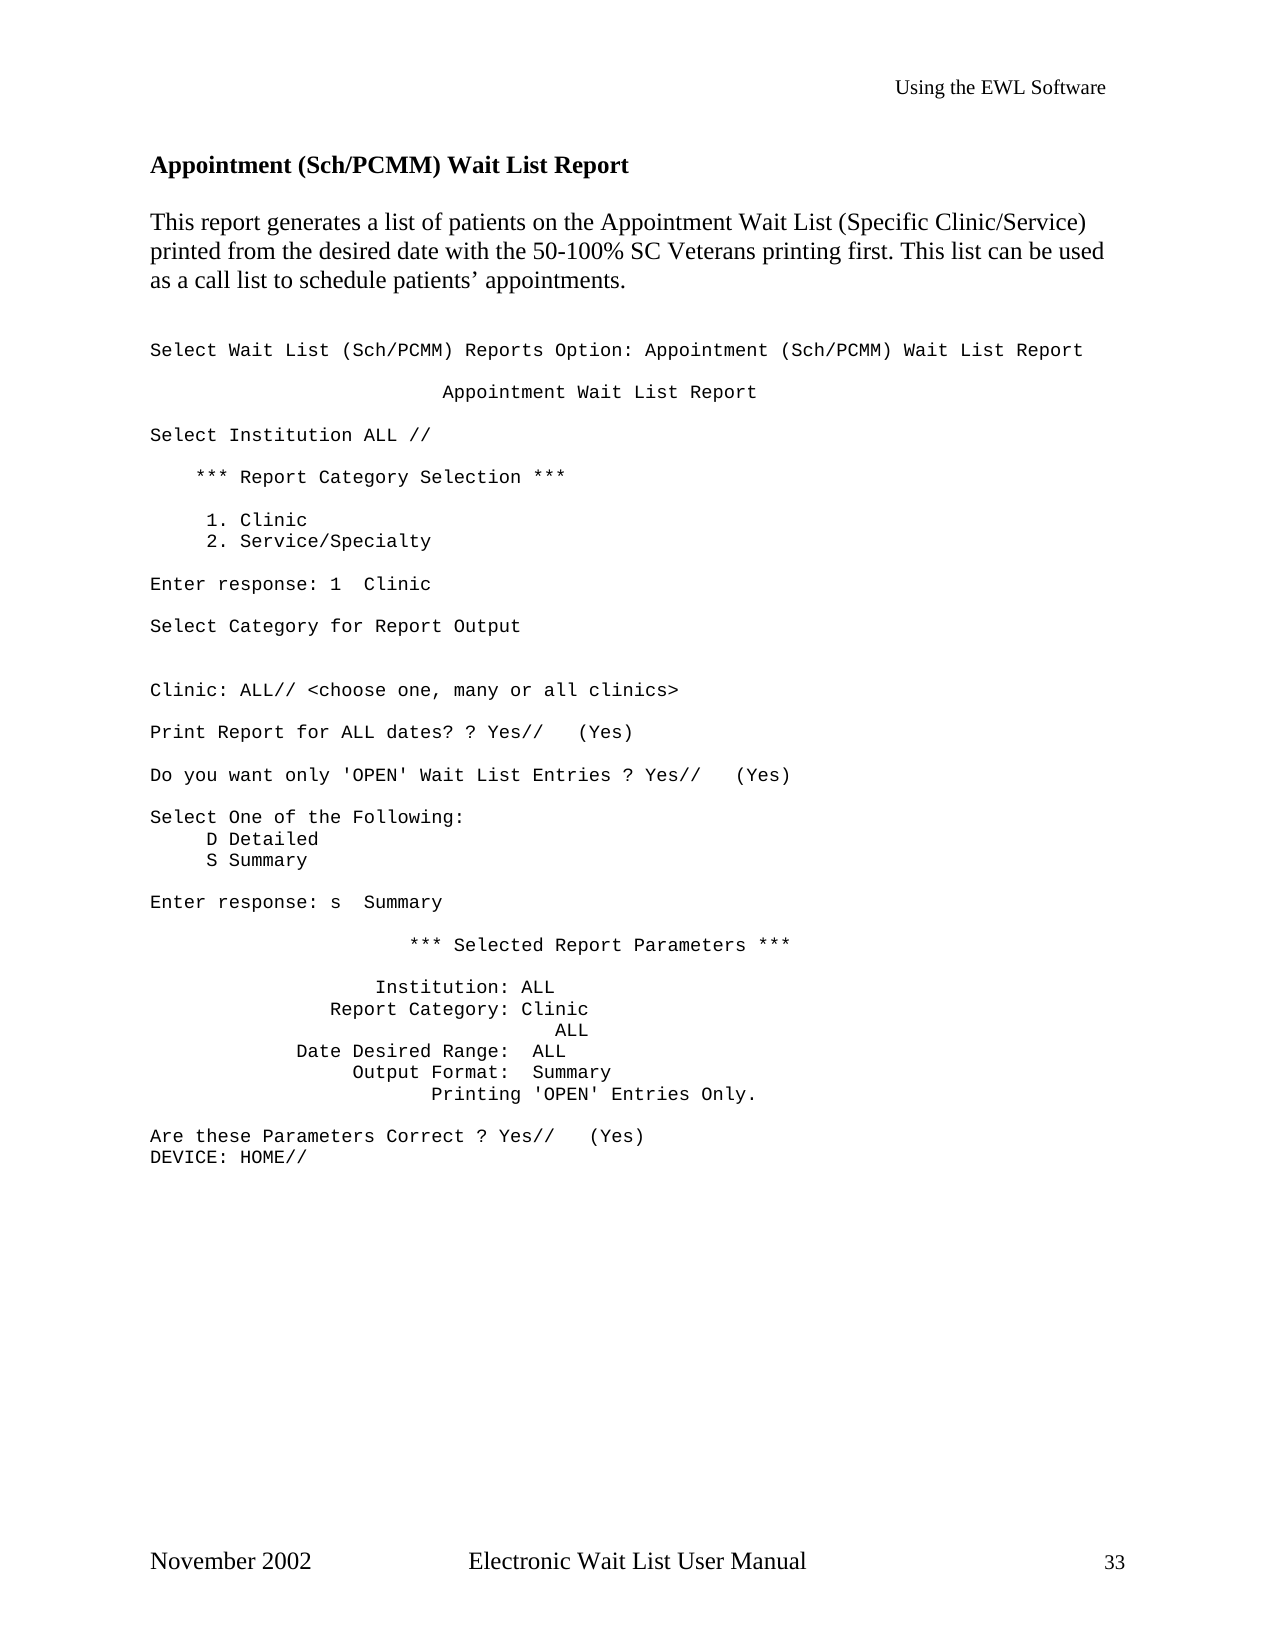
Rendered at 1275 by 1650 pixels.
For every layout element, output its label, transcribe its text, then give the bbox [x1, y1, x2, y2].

text Output Format: Summary [150, 1063, 1125, 1084]
text Institution: ALL [150, 978, 1125, 999]
text Are these Parameters Correct ? Yes// (Yes) [150, 1127, 1125, 1148]
text 1. Clinic [150, 511, 1125, 532]
text *** Report Category Selection *** [150, 468, 1125, 489]
text This report generates a list of patients on the Appointment Wait List (Specific Clinic/Service) printed from the desired date with the 50-100% SC Veterans printing first. This list can be used as a call list to schedule patients’ appointments. [150, 207, 1125, 294]
text *** Selected Report Parameters *** [150, 936, 1125, 957]
text ALL [150, 1021, 1125, 1042]
text Clinic: ALL// <choose one, many or all clinics> [150, 681, 1125, 702]
text Date Desired Range: ALL [150, 1042, 1125, 1063]
text Select Wait List (Sch/PCMM) Reports Option: Appointment (Sch/PCMM) Wait List Report [150, 341, 1125, 362]
text Select Institution ALL // [150, 426, 1125, 447]
text Enter response: 1 Clinic [150, 574, 1125, 596]
text 2. Service/Specialty [150, 532, 1125, 553]
text S Summary [150, 851, 1125, 872]
text Select One of the Following: [150, 808, 1125, 829]
text Do you want only 'OPEN' Wait List Entries ? Yes// (Yes) [150, 766, 1125, 787]
text Print Report for ALL dates? ? Yes// (Yes) [150, 723, 1125, 744]
text Select Category for Report Output [150, 617, 1125, 638]
text Report Category: Clinic [150, 999, 1125, 1021]
subtitle Appointment (Sch/PCMM) Wait List Report [150, 150, 1125, 179]
text Appointment Wait List Report [150, 383, 1125, 404]
text Enter response: s Summary [150, 893, 1125, 914]
text DEVICE: HOME// [150, 1148, 1125, 1169]
text Printing 'OPEN' Entries Only. [150, 1084, 1125, 1106]
text D Detailed [150, 829, 1125, 851]
